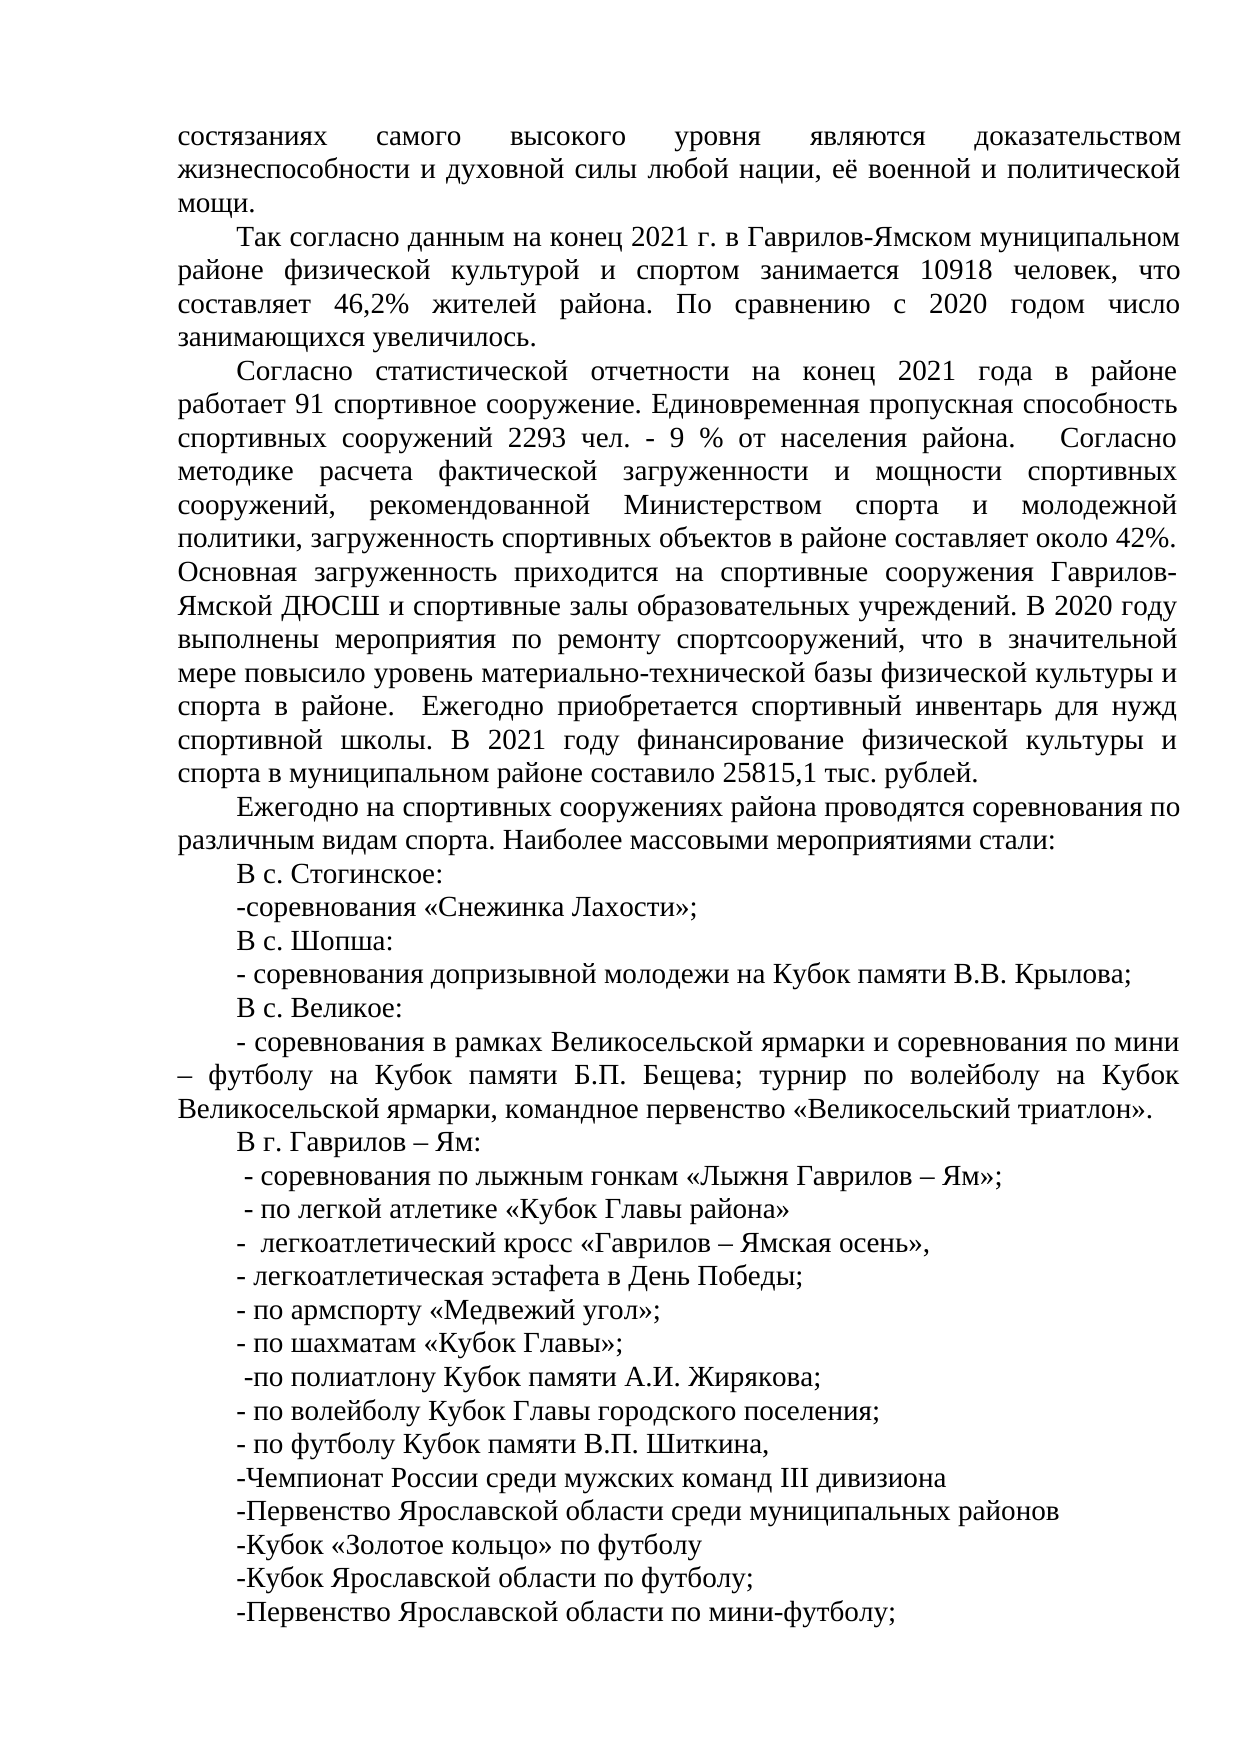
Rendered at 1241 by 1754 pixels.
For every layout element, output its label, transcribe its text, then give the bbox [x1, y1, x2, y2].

text В с. Стогинское: [177, 856, 1181, 889]
text -Кубок «Золотое кольцо» по футболу [177, 1527, 1181, 1560]
text -Чемпионат России среди мужских команд III дивизиона [177, 1460, 1181, 1493]
text - по волейболу Кубок Главы городского поселения; [177, 1393, 1181, 1426]
text - по футболу Кубок памяти В.П. Шиткина, [177, 1426, 1181, 1460]
text - легкоатлетическая эстафета в День Победы; [177, 1258, 1181, 1292]
text - соревнования в рамках Великосельской ярмарки и соревнования по мини – футболу на Кубок памяти Б.П. Бещева; турнир по волейболу на Кубок Великосельской ярмарки, командное первенство «Великосельский триатлон». [177, 1024, 1181, 1124]
text - соревнования по лыжным гонкам «Лыжня Гаврилов – Ям»; [177, 1158, 1181, 1191]
text - соревнования допризывной молодежи на Кубок памяти В.В. Крылова; [177, 957, 1181, 990]
text В с. Великое: [177, 990, 1181, 1024]
text Так согласно данным на конец 2021 г. в Гаврилов-Ямском муниципальном районе физической культурой и спортом занимается 10918 человек, что составляет 46,2% жителей района. По сравнению с 2020 годом число занимающихся увеличилось. [177, 219, 1181, 353]
text В г. Гаврилов – Ям: [177, 1124, 1181, 1158]
text -Первенство Ярославской области среди муниципальных районов [177, 1493, 1181, 1527]
text - легкоатлетический кросс «Гаврилов – Ямская осень», [177, 1225, 1181, 1258]
text -по полиатлону Кубок памяти А.И. Жирякова; [177, 1359, 1181, 1393]
text В с. Шопша: [177, 923, 1181, 957]
text Согласно статистической отчетности на конец 2021 года в районе работает 91 спортивное сооружение. Единовременная пропускная способность спортивных сооружений 2293 чел. - 9 % от населения района. Согласно методике расчета фактической загруженности и мощности спортивных сооружений, рекомендованной Министерством спорта и молодежной политики, загруженность спортивных объектов в районе составляет около 42%. Основная загруженность приходится на спортивные сооружения Гаврилов-Ямской ДЮСШ и спортивные залы образовательных учреждений. В 2020 году выполнены мероприятия по ремонту спортсооружений, что в значительной мере повысило уровень материально-технической базы физической культуры и спорта в районе. Ежегодно приобретается спортивный инвентарь для нужд спортивной школы. В 2021 году финансирование физической культуры и спорта в муниципальном районе составило 25815,1 тыс. рублей. [177, 353, 1178, 789]
text Ежегодно на спортивных сооружениях района проводятся соревнования по различным видам спорта. Наиболее массовыми мероприятиями стали: [177, 789, 1181, 856]
text -Кубок Ярославской области по футболу; [177, 1560, 1181, 1594]
text -соревнования «Снежинка Лахости»; [177, 889, 1181, 923]
text -Первенство Ярославской области по мини-футболу; [177, 1594, 1181, 1627]
text - по легкой атлетике «Кубок Главы района» [177, 1191, 1181, 1225]
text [177, 118, 1181, 219]
text - по шахматам «Кубок Главы»; [177, 1326, 1181, 1359]
text - по армспорту «Медвежий угол»; [177, 1292, 1181, 1326]
